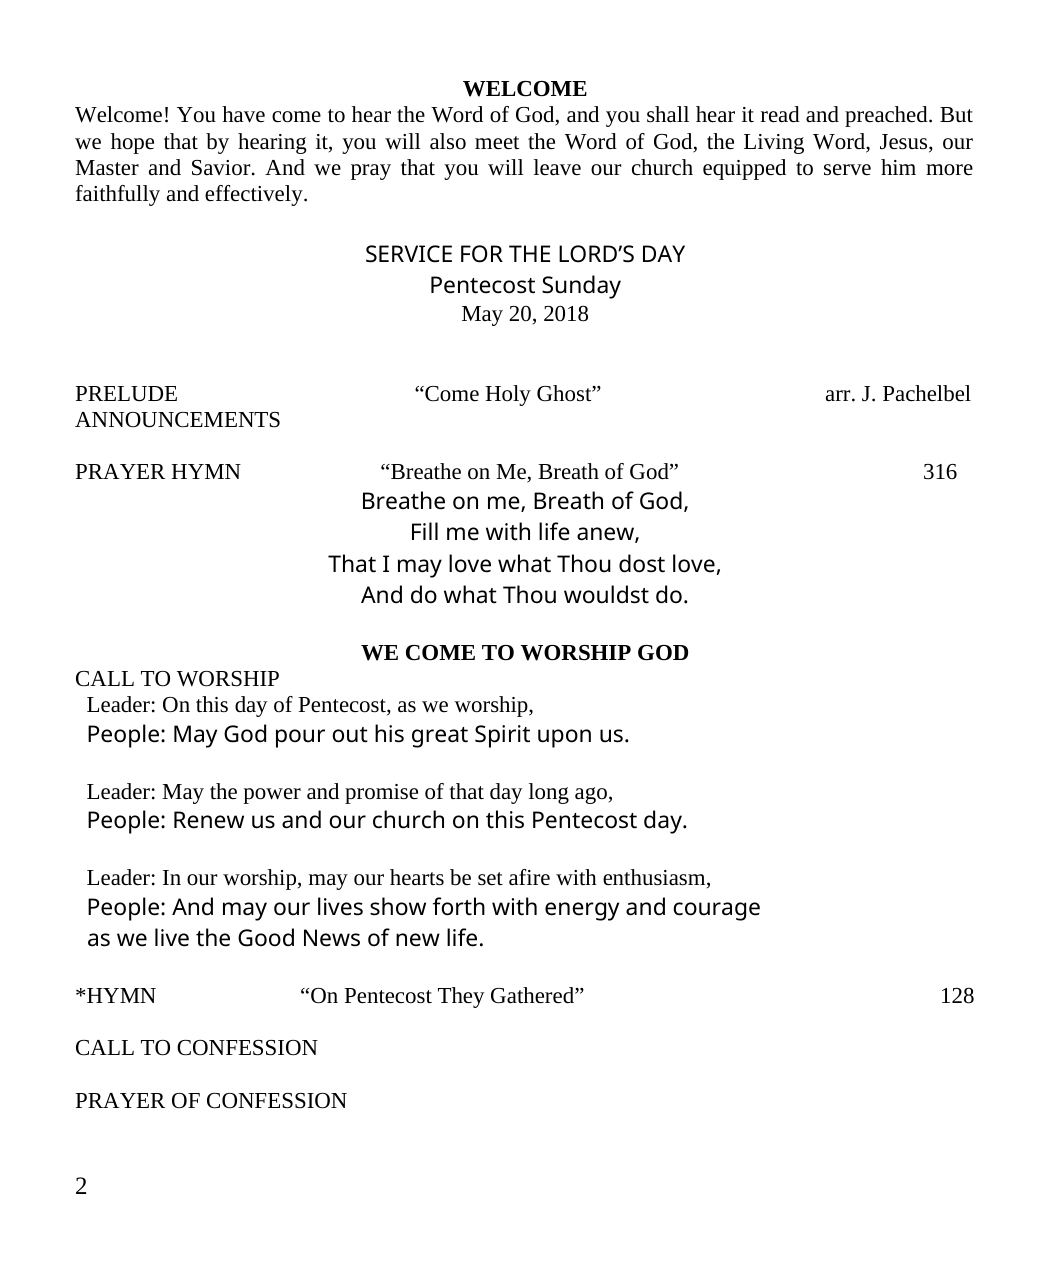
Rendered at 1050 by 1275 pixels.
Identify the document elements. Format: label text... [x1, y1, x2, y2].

text ANNOUNCEMENTS [75, 406, 975, 432]
text PRAYER OF CONFESSION [75, 1087, 975, 1113]
text SERVICE FOR THE LORD’S DAY [75, 238, 975, 269]
text *HYMN “On Pentecost They Gathered” 128 [75, 982, 975, 1008]
text CALL TO CONFESSION [75, 1034, 975, 1061]
text That I may love what Thou dost love, [75, 547, 975, 579]
text Leader: In our worship, may our hearts be set afire with enthusiasm, People: And may our lives show forth with energy and courage [75, 864, 975, 922]
text Fill me with life anew, [75, 516, 975, 547]
text And do what Thou wouldst do. [75, 579, 975, 610]
text Welcome! You have come to hear the Word of God, and you shall hear it read and preached. But we hope that by hearing it, you will also meet the Word of God, the Living Word, Jesus, our Master and Savior. And we pray that you will leave our church equipped to serve him more faithfully and effectively. [75, 101, 975, 207]
text WE COME TO WORSHIP GOD [75, 639, 975, 665]
text as we live the Good News of new life. [75, 922, 975, 953]
text Breathe on me, Breath of God, [75, 485, 975, 516]
text Leader: May the power and promise of that day long ago, People: Renew us and our church on this Pentecost day. [75, 778, 975, 864]
subtitle WELCOME [75, 75, 975, 101]
text Pentecost Sunday [75, 269, 975, 301]
subtitle May 20, 2018 [75, 301, 975, 327]
text CALL TO WORSHIP [75, 665, 975, 691]
text PRAYER HYMN “Breathe on Me, Breath of God” 316 [75, 459, 975, 485]
text Leader: On this day of Pentecost, as we worship, People: May God pour out his great Spirit upon us. [75, 691, 975, 778]
text PRELUDE “Come Holy Ghost” arr. J. Pachelbel [75, 379, 975, 406]
